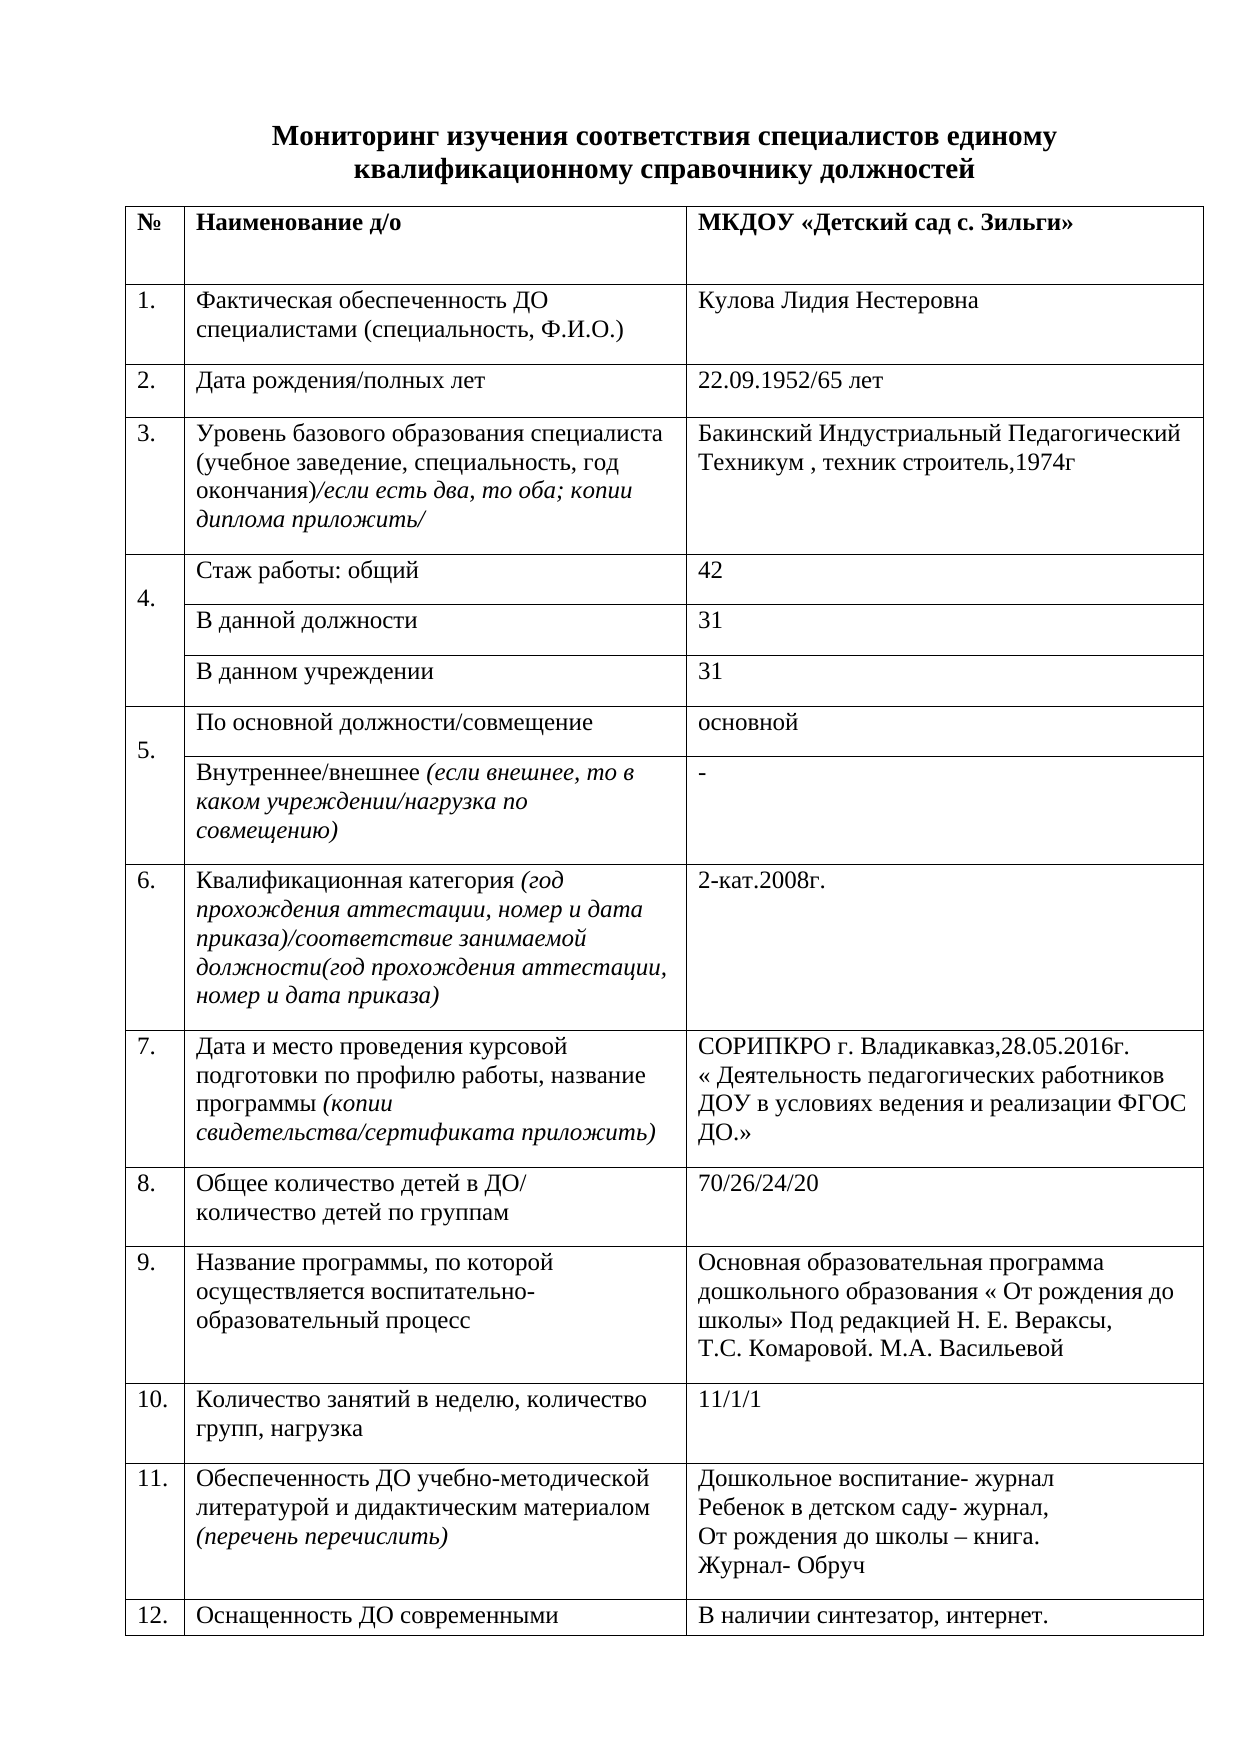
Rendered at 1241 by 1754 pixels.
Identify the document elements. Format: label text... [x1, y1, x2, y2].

table_cell 5. [126, 707, 184, 864]
table_cell Внутреннее/внешнее (если внешнее, то в каком учреждении/нагрузка по совмещению) [185, 757, 686, 864]
table_cell Основная образовательная программа дошкольного образования « От рождения до школы» Под редакцией Н. Е. Вераксы, Т.С. Комаровой. М.А. Васильевой [687, 1247, 1203, 1383]
table_cell 2-кат.2008г. [687, 865, 1203, 1030]
table_cell 11. [126, 1464, 184, 1599]
table_header МКДОУ «Детский сад с. Зильги» [687, 207, 1203, 284]
table_header Наименование д/о [185, 207, 686, 284]
table_cell СОРИПКРО г. Владикавказ,28.05.2016г. « Деятельность педагогических работников ДОУ в условиях ведения и реализации ФГОС ДО.» [687, 1031, 1203, 1167]
table_cell Название программы, по которой осуществляется воспитательно-образовательный процесс [185, 1247, 686, 1383]
table_cell 42 [687, 555, 1203, 604]
table_cell 6. [126, 865, 184, 1030]
table_cell Дата рождения/полных лет [185, 365, 686, 417]
table_cell 7. [126, 1031, 184, 1167]
table_header № [126, 207, 184, 284]
table_cell Уровень базового образования специалиста (учебное заведение, специальность, год окончания)/если есть два, то оба; копии диплома приложить/ [185, 418, 686, 554]
table_cell - [687, 757, 1203, 864]
table_cell 11/1/1 [687, 1384, 1203, 1462]
table_cell 22.09.1952/65 лет [687, 365, 1203, 417]
table_cell 4. [126, 555, 184, 706]
table_cell Фактическая обеспеченность ДО специалистами (специальность, Ф.И.О.) [185, 285, 686, 364]
table_cell Стаж работы: общий [185, 555, 686, 604]
table_cell основной [687, 707, 1203, 756]
table_cell 1. [126, 285, 184, 364]
table_cell Кулова Лидия Нестеровна [687, 285, 1203, 364]
table_cell 10. [126, 1384, 184, 1462]
table_cell 12. [126, 1600, 184, 1635]
table_cell Общее количество детей в ДО/ количество детей по группам [185, 1168, 686, 1246]
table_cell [185, 1600, 686, 1635]
table_cell 8. [126, 1168, 184, 1246]
table_cell 31 [687, 605, 1203, 655]
table_cell Дошкольное воспитание- журнал Ребенок в детском саду- журнал, От рождения до школы – книга. Журнал- Обруч [687, 1464, 1203, 1599]
table_cell Дата и место проведения курсовой подготовки по профилю работы, название программы (копии свидетельства/сертификата приложить) [185, 1031, 686, 1167]
table_cell По основной должности/совмещение [185, 707, 686, 756]
table_cell Бакинский Индустриальный Педагогический Техникум , техник строитель,1974г [687, 418, 1203, 554]
table_cell 9. [126, 1247, 184, 1383]
table_cell Обеспеченность ДО учебно-методической литературой и дидактическим материалом (перечень перечислить) [185, 1464, 686, 1599]
table_cell 31 [687, 656, 1203, 706]
table_cell Количество занятий в неделю, количество групп, нагрузка [185, 1384, 686, 1462]
text Мониторинг изучения соответствия специалистов единому квалификационному справочнику должностей [177, 118, 1152, 185]
table_cell В данном учреждении [185, 656, 686, 706]
table_cell Квалификационная категория (год прохождения аттестации, номер и дата приказа)/соответствие занимаемой должности(год прохождения аттестации, номер и дата приказа) [185, 865, 686, 1030]
table_cell 3. [126, 418, 184, 554]
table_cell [687, 1600, 1203, 1635]
table_cell В данной должности [185, 605, 686, 655]
table_cell 2. [126, 365, 184, 417]
table_cell 70/26/24/20 [687, 1168, 1203, 1246]
